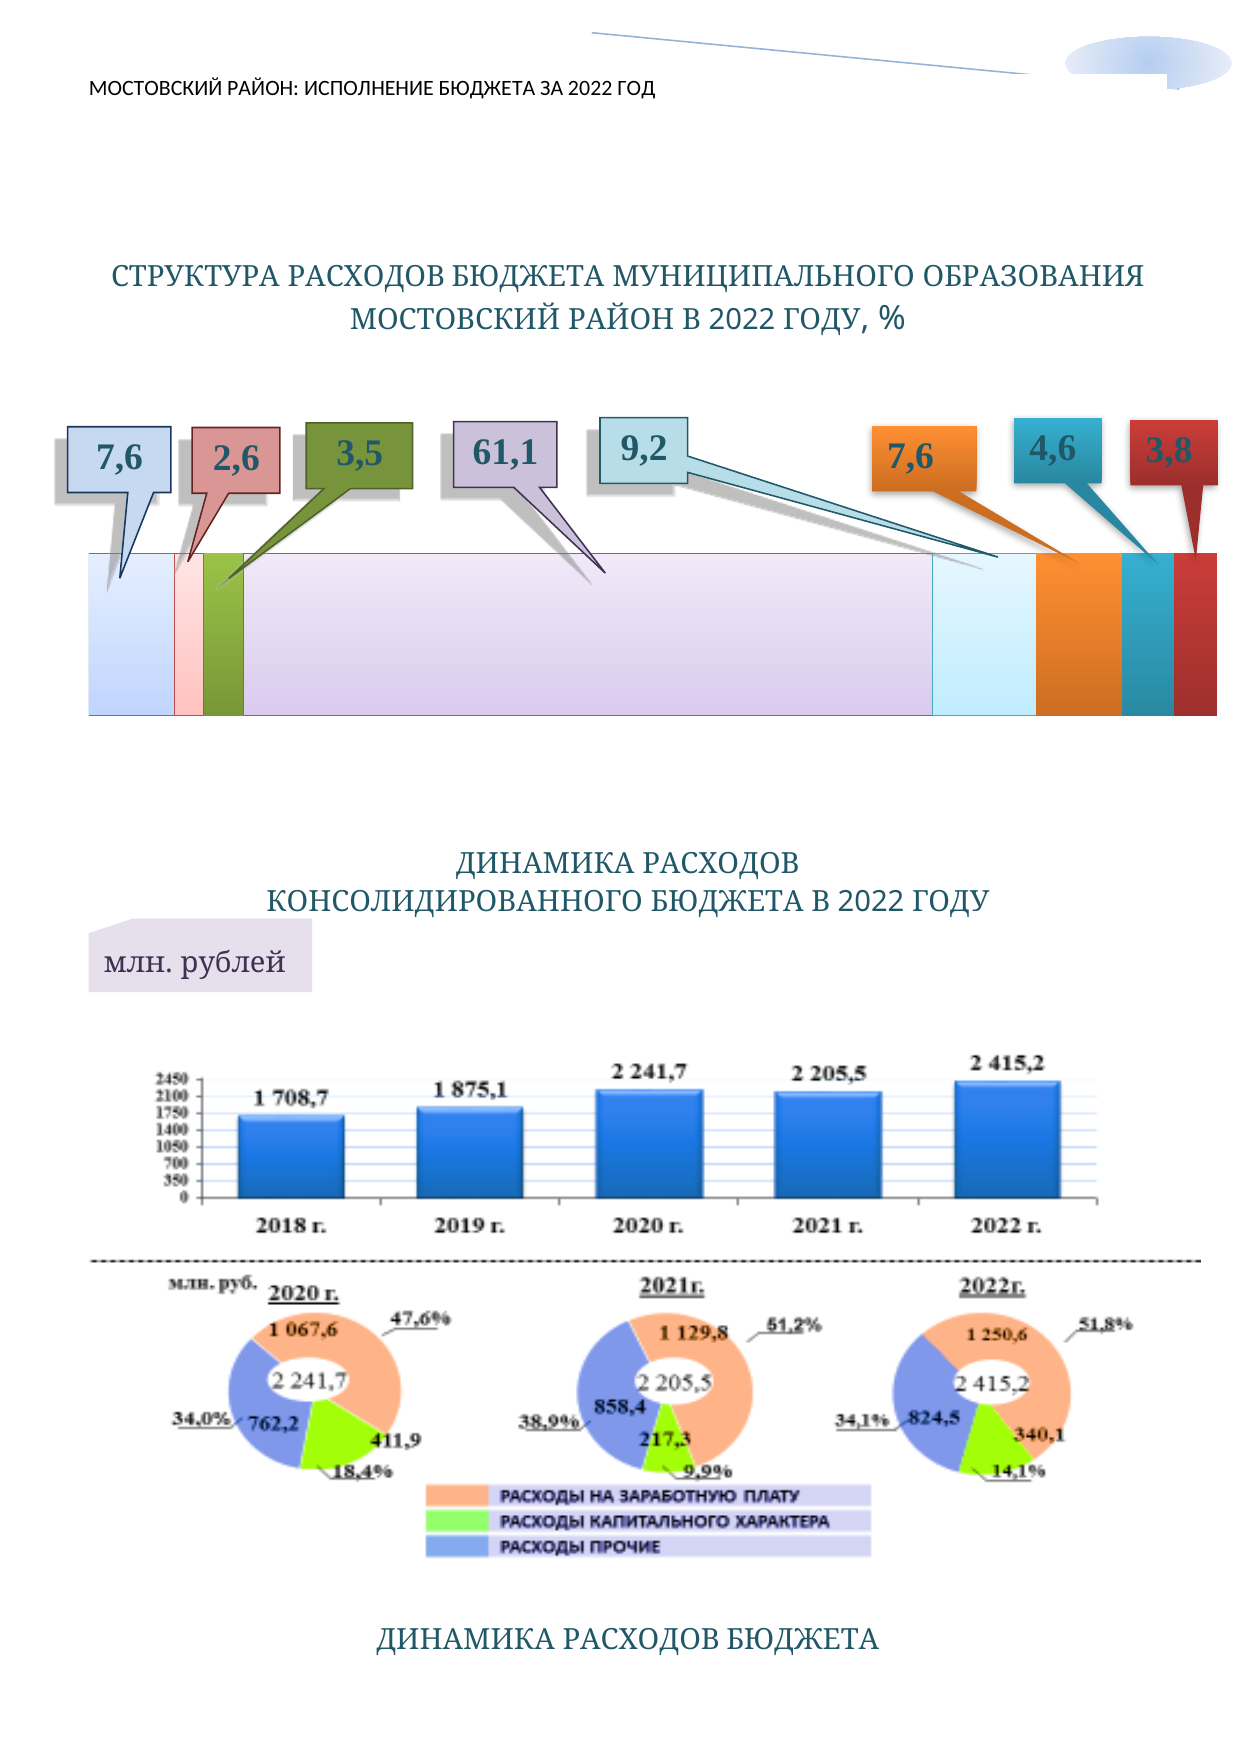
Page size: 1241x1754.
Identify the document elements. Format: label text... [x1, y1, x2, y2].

text КОНСОЛИДИРОВАННОГО БЮДЖЕТА В 2022 ГОДУ [89, 880, 1167, 920]
picture [88, 1001, 1201, 1571]
text ДИНАМИКА РАСХОДОВ [89, 847, 1167, 880]
text ДИНАМИКА РАСХОДОВ БЮДЖЕТА [89, 1623, 1167, 1657]
text СТРУКТУРА РАСХОДОВ БЮДЖЕТА МУНИЦИПАЛЬНОГО ОБРАЗОВАНИЯ [89, 260, 1167, 294]
text МОСТОВСКИЙ РАЙОН В 2022 ГОДУ, % [89, 294, 1167, 339]
